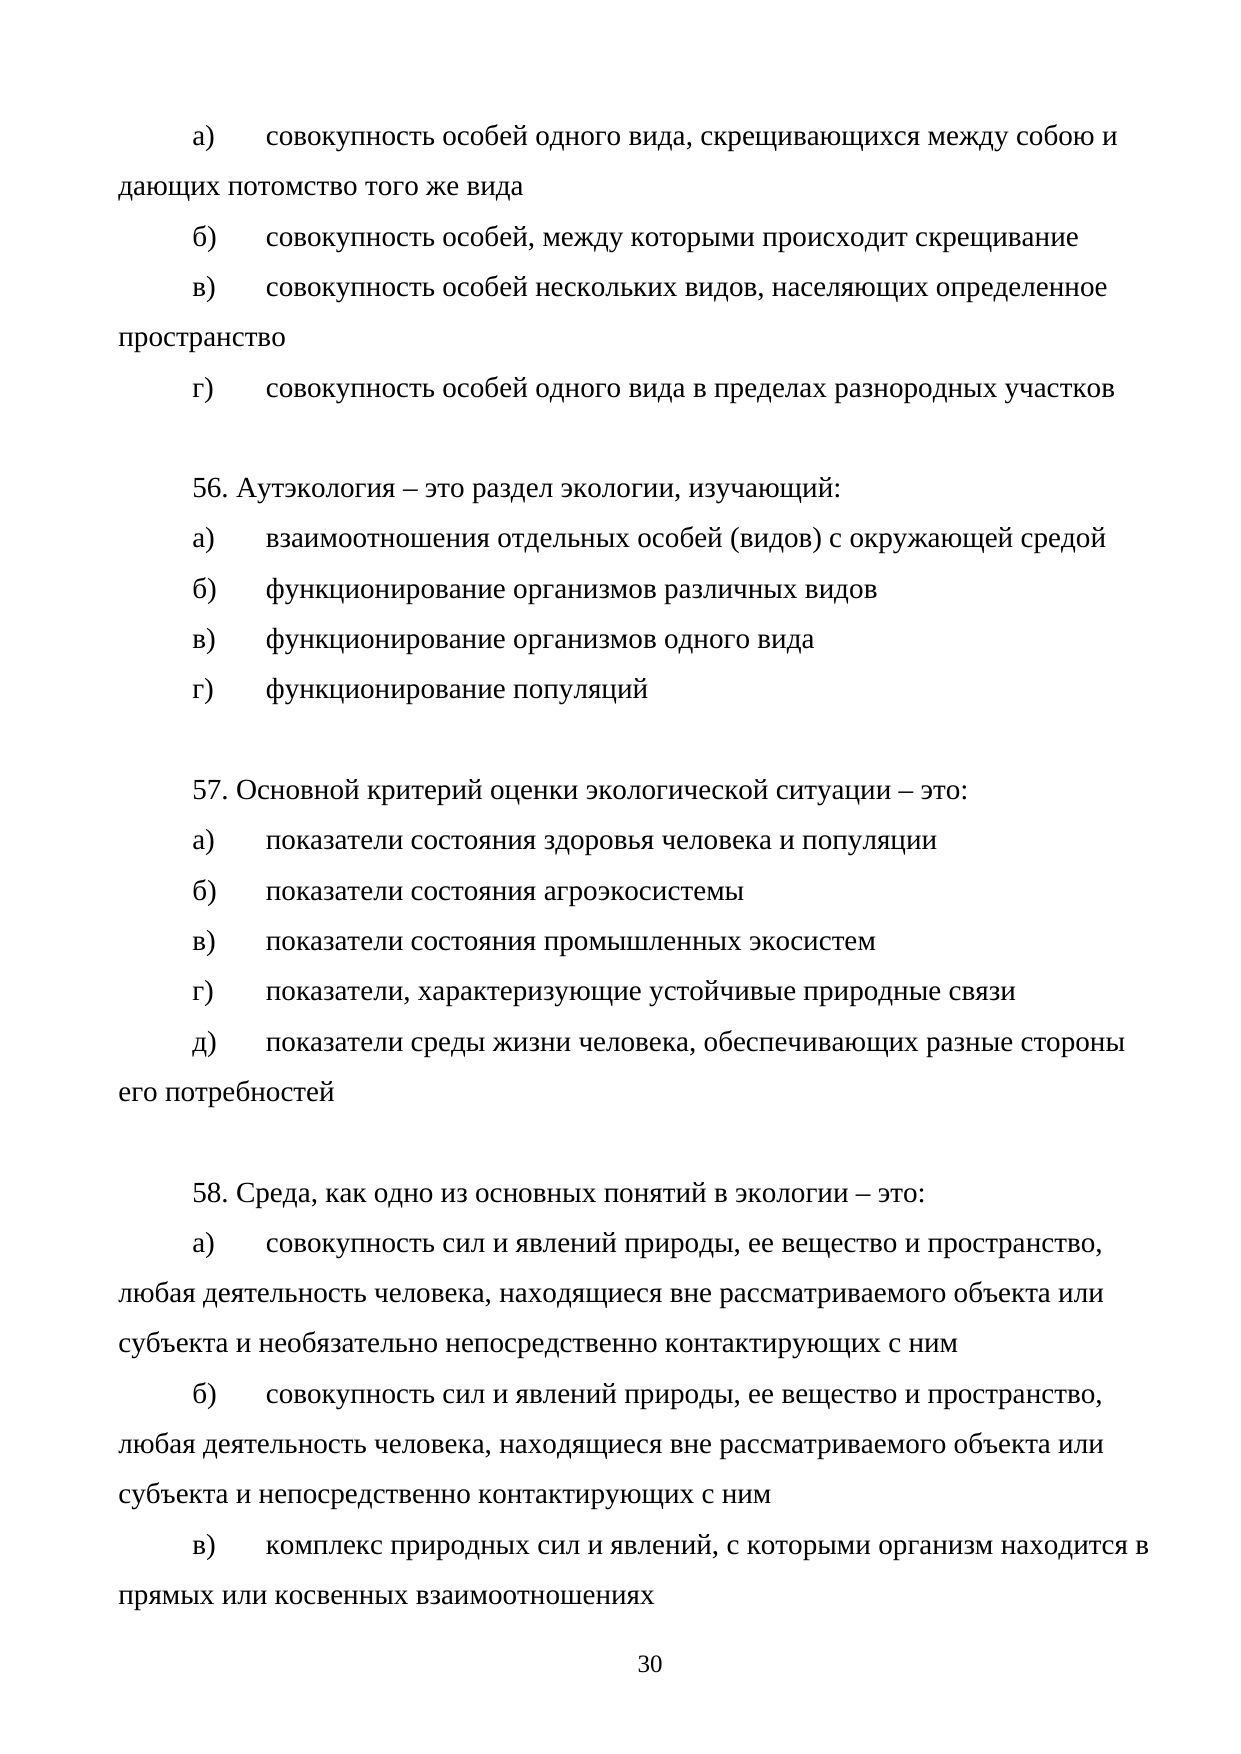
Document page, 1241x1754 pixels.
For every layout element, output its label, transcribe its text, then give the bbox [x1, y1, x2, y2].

list показатели состояния агроэкосистемы [118, 873, 1162, 906]
list функционирование популяций [118, 672, 1162, 705]
list показатели состояния здоровья человека и популяции [118, 822, 1162, 856]
text 58. Среда, как одно из основных понятий в экологии – это: [118, 1175, 1162, 1208]
list показатели, характеризующие устойчивые природные связи [118, 973, 1162, 1007]
list совокупность особей одного вида, скрещивающихся между собою и дающих потомство того же вида [118, 118, 1162, 202]
list совокупность сил и явлений природы, ее вещество и пространство, любая деятельность человека, находящиеся вне рассматриваемого объекта или субъекта и необязательно непосредственно контактирующих с ним [118, 1225, 1162, 1359]
text 56. Аутэкология – это раздел экологии, изучающий: [118, 470, 1162, 504]
list функционирование организмов различных видов [118, 571, 1162, 604]
list показатели состояния промышленных экосистем [118, 923, 1162, 957]
list совокупность особей, между которыми происходит скрещивание [118, 219, 1162, 252]
list совокупность сил и явлений природы, ее вещество и пространство, любая деятельность человека, находящиеся вне рассматриваемого объекта или субъекта и непосредственно контактирующих с ним [118, 1376, 1162, 1510]
list функционирование организмов одного вида [118, 621, 1162, 655]
list совокупность особей одного вида в пределах разнородных участков [118, 370, 1162, 403]
list взаимоотношения отдельных особей (видов) с окружающей средой [118, 521, 1162, 554]
list показатели среды жизни человека, обеспечивающих разные стороны его потребностей [118, 1024, 1162, 1108]
list комплекс природных сил и явлений, с которыми организм находится в прямых или косвенных взаимоотношениях [118, 1527, 1162, 1611]
list совокупность особей нескольких видов, населяющих определенное пространство [118, 269, 1162, 353]
text 57. Основной критерий оценки экологической ситуации – это: [118, 772, 1162, 806]
